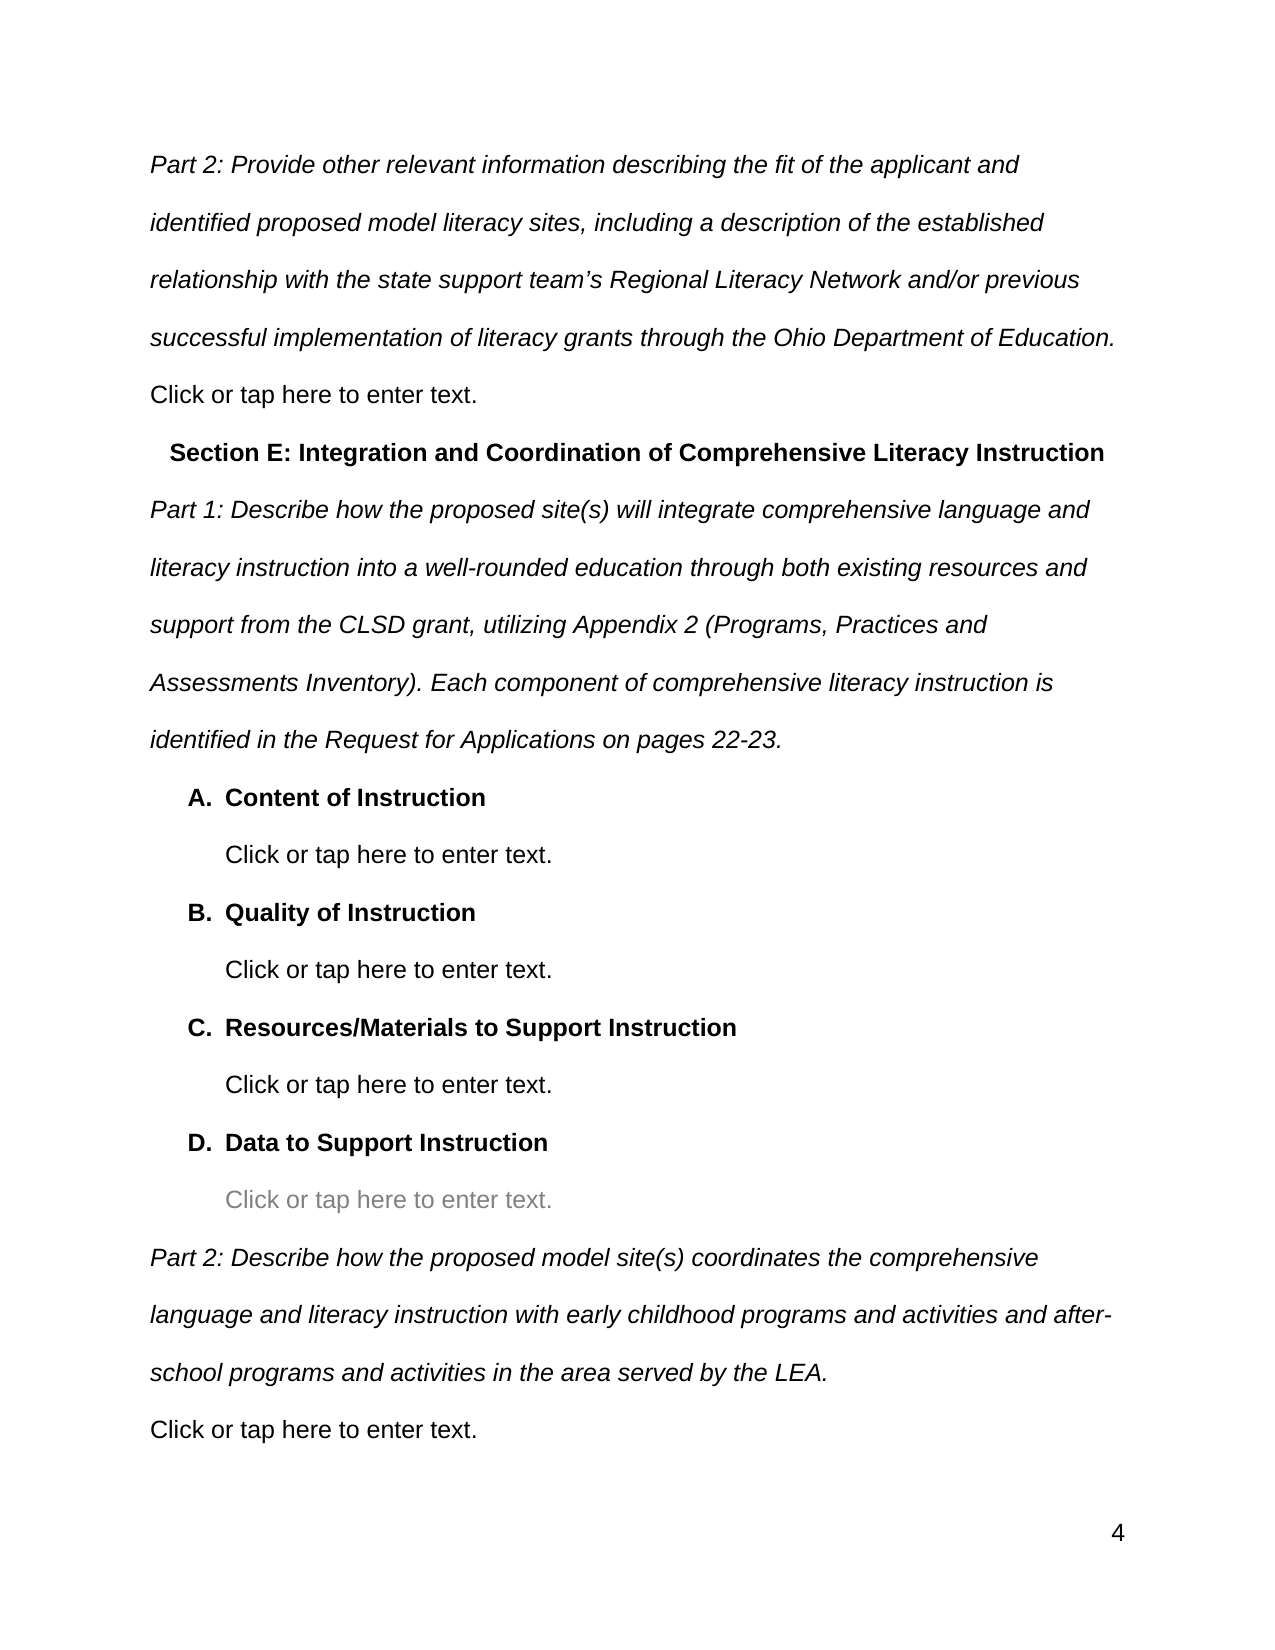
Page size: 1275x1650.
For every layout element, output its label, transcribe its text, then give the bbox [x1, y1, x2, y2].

text Section E: Integration and Coordination of Comprehensive Literacy Instruction [150, 437, 1125, 466]
text Part 2: Provide other relevant information describing the fit of the applicant and identified proposed model literacy sites, including a description of the established relationship with the state support team’s Regional Literacy Network and/or previous successful implementation of literacy grants through the Ohio Department of Education. [150, 150, 1125, 351]
text Part 2: Describe how the proposed model site(s) coordinates the comprehensive language and literacy instruction with early childhood programs and activities and after-school programs and activities in the area served by the LEA. [150, 1242, 1125, 1386]
text Part 1: Describe how the proposed site(s) will integrate comprehensive language and literacy instruction into a well-rounded education through both existing resources and support from the CLSD grant, utilizing Appendix 2 (Programs, Practices and Assessments Inventory). Each component of comprehensive literacy instruction is identified in the Request for Applications on pages 22-23. [150, 495, 1125, 754]
list Data to Support Instruction [187, 1127, 1125, 1156]
list Resources/Materials to Support Instruction [187, 1012, 1125, 1041]
list Quality of Instruction [187, 897, 1125, 926]
list Content of Instruction [187, 782, 1125, 811]
